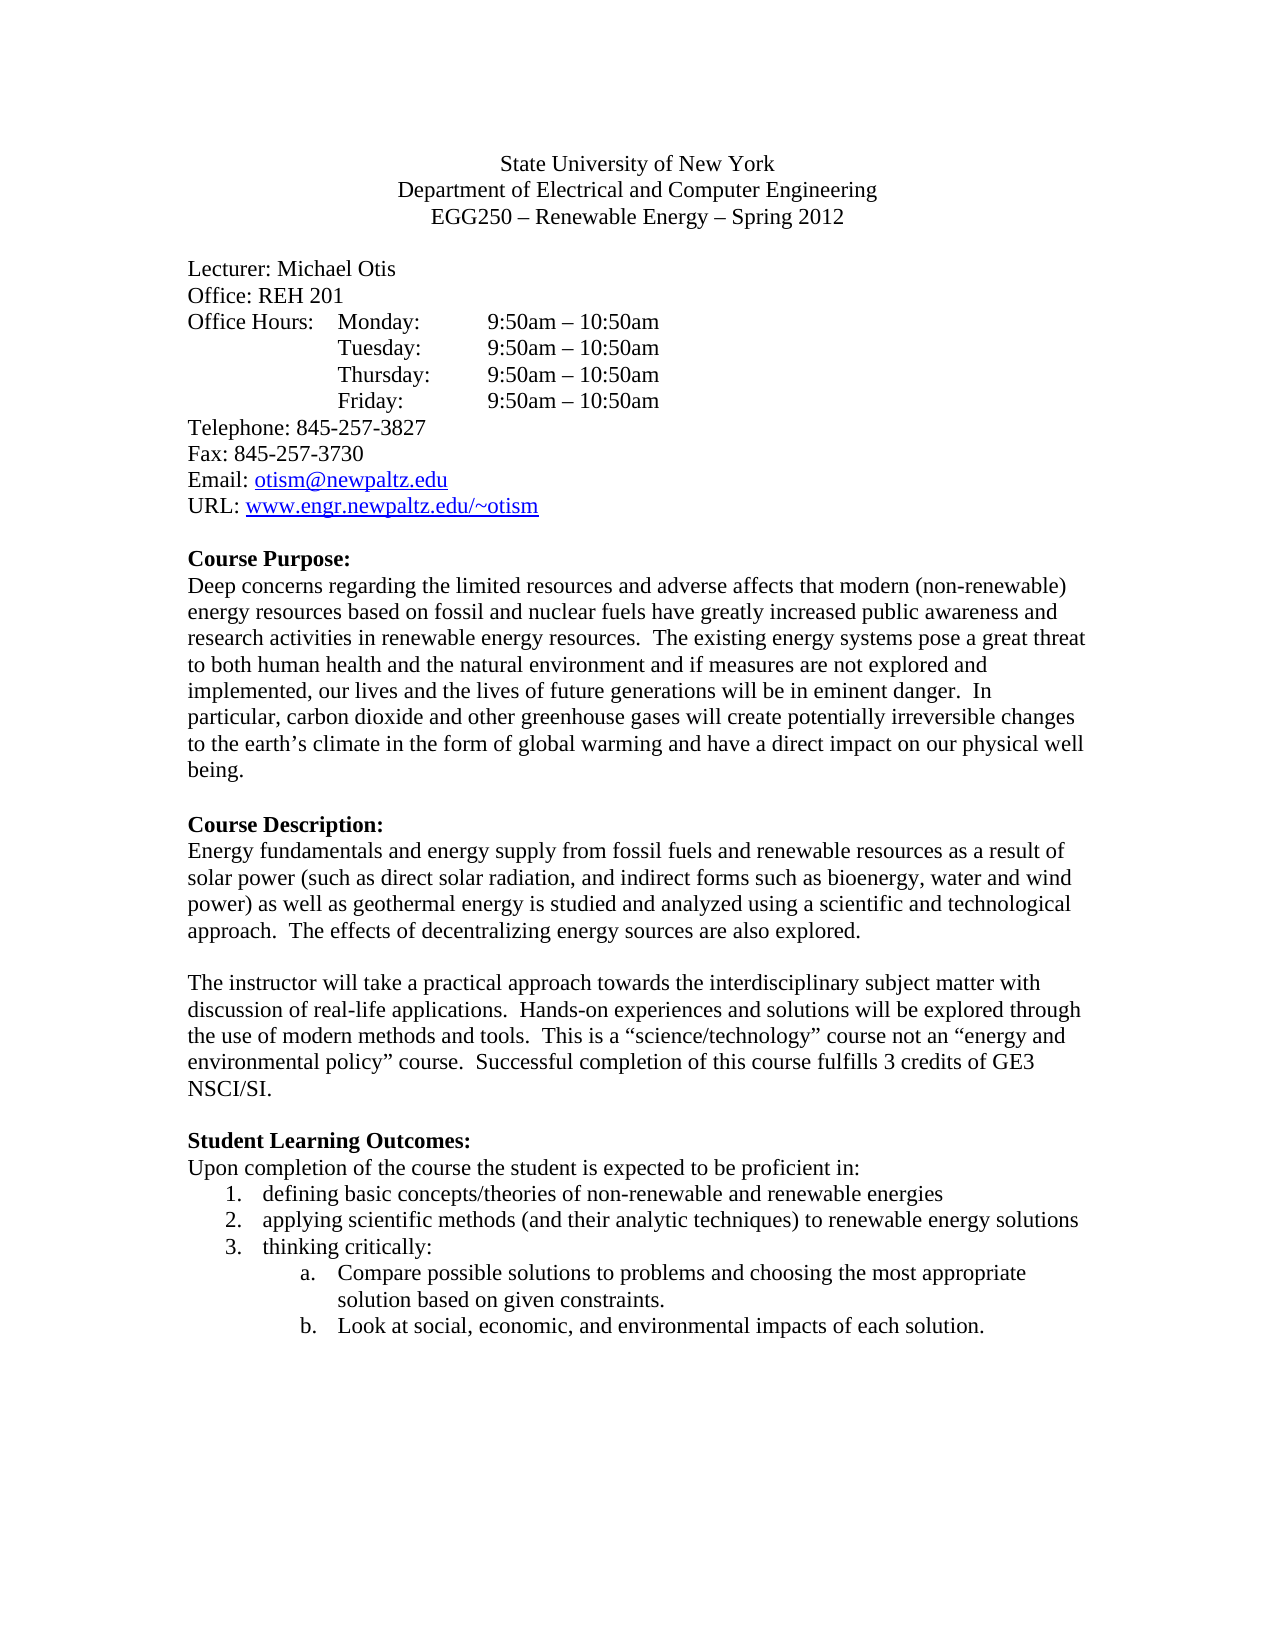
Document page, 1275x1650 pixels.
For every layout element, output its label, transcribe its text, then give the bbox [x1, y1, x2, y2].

text The instructor will take a practical approach towards the interdisciplinary subject matter with discussion of real-life applications. Hands-on experiences and solutions will be explored through the use of modern methods and tools. This is a “science/technology” course not an “energy and environmental policy” course. Successful completion of this course fulfills 3 credits of GE3 NSCI/SI. [187, 969, 1087, 1101]
text Telephone: 845-257-3827 [187, 413, 1087, 440]
text Office Hours: Monday: 9:50am – 10:50am [187, 308, 1087, 334]
text Department of Electrical and Computer Engineering [187, 176, 1087, 203]
list applying scientific methods (and their analytic techniques) to renewable energy solutions [225, 1207, 1087, 1233]
text Course Description: [187, 811, 1087, 838]
text URL: www.engr.newpaltz.edu/~otism [187, 493, 1087, 519]
text Thursday: 9:50am – 10:50am [187, 361, 1087, 387]
text Upon completion of the course the student is expected to be proficient in: [187, 1154, 1087, 1180]
text Friday: 9:50am – 10:50am [187, 387, 1087, 413]
text Fax: 845-257-3730 [187, 440, 1087, 466]
text Lecturer: Michael Otis [187, 255, 1087, 282]
list defining basic concepts/theories of non-renewable and renewable energies [225, 1180, 1087, 1207]
text Deep concerns regarding the limited resources and adverse affects that modern (non-renewable) energy resources based on fossil and nuclear fuels have greatly increased public awareness and research activities in renewable energy resources. The existing energy systems pose a great threat to both human health and the natural environment and if measures are not explored and implemented, our lives and the lives of future generations will be in eminent danger. In particular, carbon dioxide and other greenhouse gases will create potentially irreversible changes to the earth’s climate in the form of global warming and have a direct impact on our physical well being. [187, 572, 1087, 782]
text Course Purpose: [187, 545, 1087, 572]
text Energy fundamentals and energy supply from fossil fuels and renewable resources as a result of solar power (such as direct solar radiation, and indirect forms such as bioenergy, water and wind power) as well as geothermal energy is studied and analyzed using a scientific and technological approach. The effects of decentralizing energy sources are also explored. [187, 838, 1087, 943]
list Compare possible solutions to problems and choosing the most appropriate solution based on given constraints. [300, 1259, 1087, 1312]
text EGG250 – Renewable Energy – Spring 2012 [187, 203, 1087, 229]
list Look at social, economic, and environmental impacts of each solution. [300, 1312, 1087, 1338]
text Office: REH 201 [187, 282, 1087, 308]
text Tuesday: 9:50am – 10:50am [337, 334, 1087, 361]
text Student Learning Outcomes: [187, 1127, 1087, 1154]
list thinking critically: [225, 1233, 1087, 1259]
text of [187, 150, 1087, 176]
text Email: otism@newpaltz.edu [187, 466, 1087, 493]
